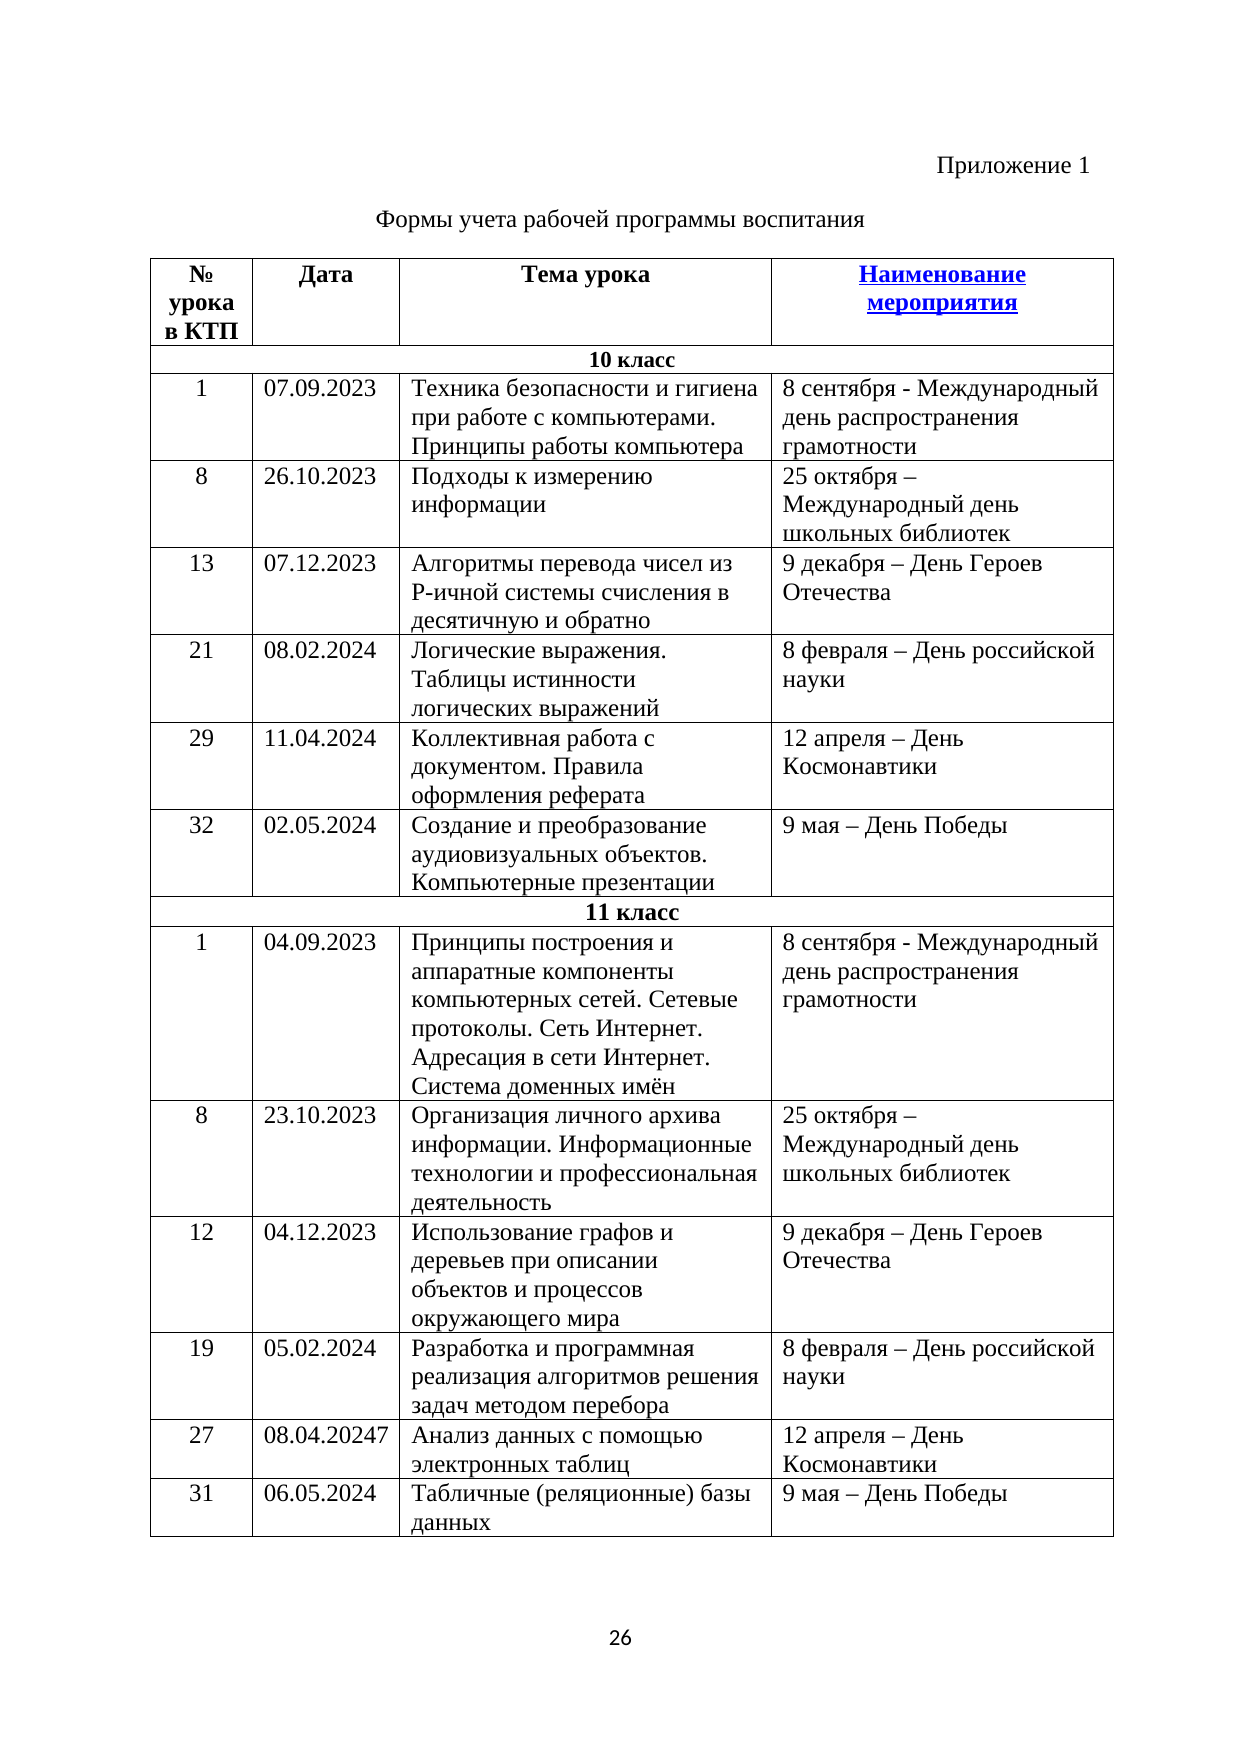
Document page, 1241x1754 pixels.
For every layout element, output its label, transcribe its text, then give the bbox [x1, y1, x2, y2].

table_cell Создание и преобразование аудиовизуальных объектов. Компьютерные презентации [400, 810, 771, 896]
table_cell 27 [151, 1420, 252, 1477]
table_cell 06.05.2024 [253, 1479, 399, 1536]
table_cell 04.09.2023 [253, 927, 399, 1099]
table_header № урока в КТП [151, 259, 252, 345]
table_cell Разработка и программная реализация алгоритмов решения задач методом перебора [400, 1333, 771, 1419]
table_cell 8 сентября - Международный день распространения грамотности [772, 927, 1113, 1099]
table_cell 07.09.2023 [253, 374, 399, 460]
table_cell 05.02.2024 [253, 1333, 399, 1419]
table_cell 23.10.2023 [253, 1101, 399, 1216]
table_cell 8 сентября - Международный день распространения грамотности [772, 374, 1113, 460]
table_cell Логические выражения. Таблицы истинности логических выражений [400, 635, 771, 722]
table_cell 12 апреля – День Космонавтики [772, 723, 1113, 809]
table_cell 25 октября – Международный день школьных библиотек [772, 1101, 1113, 1216]
table_cell 12 [151, 1217, 252, 1332]
table_cell Подходы к измерению информации [400, 461, 771, 547]
table_cell 10 класс [151, 346, 1113, 372]
table_cell 8 февраля – День российской науки [772, 1333, 1113, 1419]
table_cell 9 мая – День Победы [772, 810, 1113, 896]
table_cell 1 [151, 374, 252, 460]
text Приложение 1 [150, 150, 1090, 179]
table_cell 21 [151, 635, 252, 722]
table_cell 26.10.2023 [253, 461, 399, 547]
table_cell 19 [151, 1333, 252, 1419]
table_cell 25 октября – Международный день школьных библиотек [772, 461, 1113, 547]
table_header Наименование мероприятия [772, 259, 1113, 345]
table_cell 11.04.2024 [253, 723, 399, 809]
table_cell 1 [151, 927, 252, 1099]
table_cell 29 [151, 723, 252, 809]
table_cell 13 [151, 548, 252, 634]
table_cell Анализ данных с помощью электронных таблиц [400, 1420, 771, 1477]
table_header Тема урока [400, 259, 771, 345]
table_cell Алгоритмы перевода чисел из P-ичной системы счисления в десятичную и обратно [400, 548, 771, 634]
table_cell Табличные (реляционные) базы данных [400, 1479, 771, 1536]
table_cell 32 [151, 810, 252, 896]
table_cell 11 класс [151, 897, 1113, 926]
table_cell 9 декабря – День Героев Отечества [772, 548, 1113, 634]
table_cell 02.05.2024 [253, 810, 399, 896]
table_cell 8 февраля – День российской науки [772, 635, 1113, 722]
table_cell 9 декабря – День Героев Отечества [772, 1217, 1113, 1332]
table_cell 8 [151, 461, 252, 547]
table_cell Коллективная работа с документом. Правила оформления реферата [400, 723, 771, 809]
table_cell 08.02.2024 [253, 635, 399, 722]
table_header Дата [253, 259, 399, 345]
table_cell 31 [151, 1479, 252, 1536]
table_cell 07.12.2023 [253, 548, 399, 634]
table_cell 8 [151, 1101, 252, 1216]
table_cell 12 апреля – День Космонавтики [772, 1420, 1113, 1477]
table_cell Использование графов и деревьев при описании объектов и процессов окружающего мира [400, 1217, 771, 1332]
table_cell Техника безопасности и гигиена при работе с компьютерами. Принципы работы компьютера [400, 374, 771, 460]
table_cell 9 мая – День Победы [772, 1479, 1113, 1536]
table_cell Организация личного архива информации. Информационные технологии и профессиональная деятельность [400, 1101, 771, 1216]
text Формы учета рабочей программы воспитания [150, 204, 1090, 233]
table_cell 04.12.2023 [253, 1217, 399, 1332]
table_cell Принципы построения и аппаратные компоненты компьютерных сетей. Сетевые протоколы. Сеть Интернет. Адресация в сети Интернет. Система доменных имён [400, 927, 771, 1099]
table_cell 08.04.20247 [253, 1420, 399, 1477]
